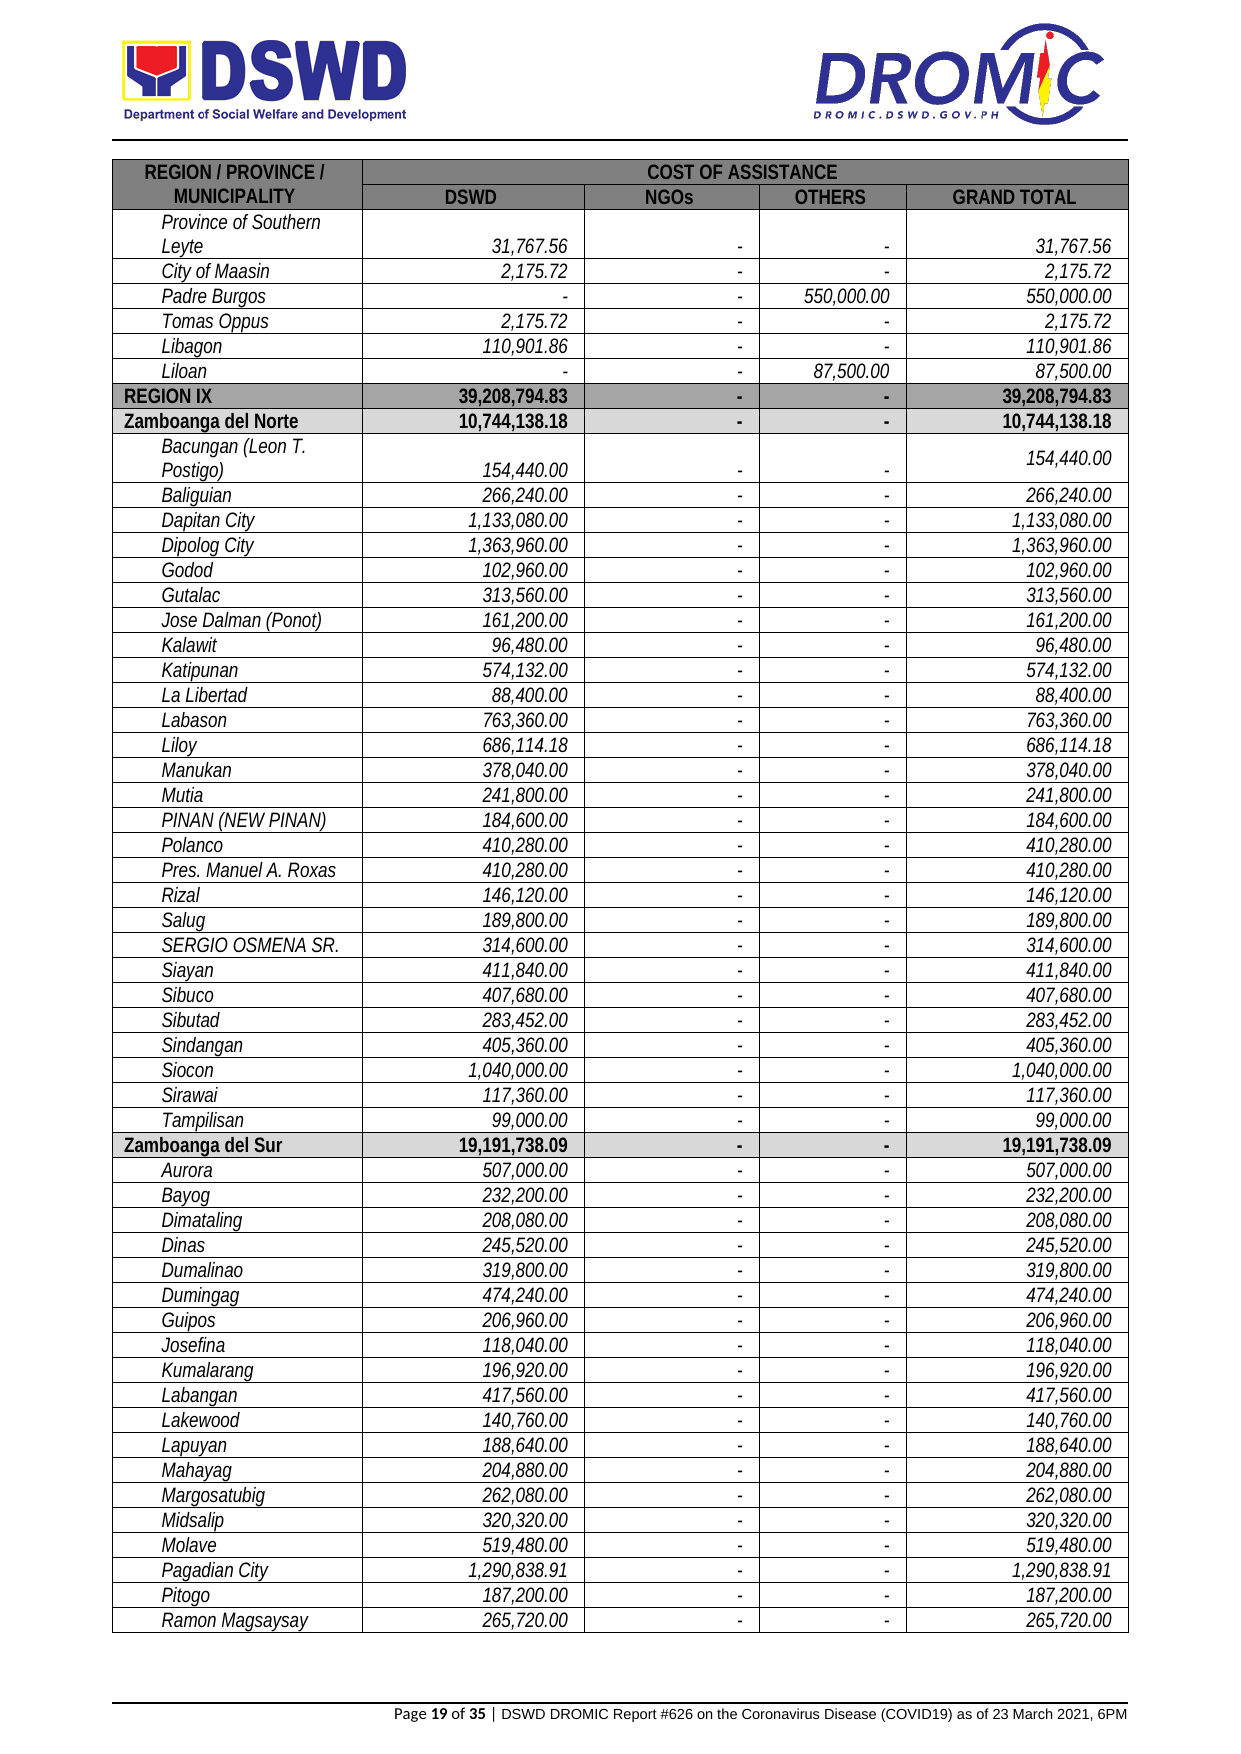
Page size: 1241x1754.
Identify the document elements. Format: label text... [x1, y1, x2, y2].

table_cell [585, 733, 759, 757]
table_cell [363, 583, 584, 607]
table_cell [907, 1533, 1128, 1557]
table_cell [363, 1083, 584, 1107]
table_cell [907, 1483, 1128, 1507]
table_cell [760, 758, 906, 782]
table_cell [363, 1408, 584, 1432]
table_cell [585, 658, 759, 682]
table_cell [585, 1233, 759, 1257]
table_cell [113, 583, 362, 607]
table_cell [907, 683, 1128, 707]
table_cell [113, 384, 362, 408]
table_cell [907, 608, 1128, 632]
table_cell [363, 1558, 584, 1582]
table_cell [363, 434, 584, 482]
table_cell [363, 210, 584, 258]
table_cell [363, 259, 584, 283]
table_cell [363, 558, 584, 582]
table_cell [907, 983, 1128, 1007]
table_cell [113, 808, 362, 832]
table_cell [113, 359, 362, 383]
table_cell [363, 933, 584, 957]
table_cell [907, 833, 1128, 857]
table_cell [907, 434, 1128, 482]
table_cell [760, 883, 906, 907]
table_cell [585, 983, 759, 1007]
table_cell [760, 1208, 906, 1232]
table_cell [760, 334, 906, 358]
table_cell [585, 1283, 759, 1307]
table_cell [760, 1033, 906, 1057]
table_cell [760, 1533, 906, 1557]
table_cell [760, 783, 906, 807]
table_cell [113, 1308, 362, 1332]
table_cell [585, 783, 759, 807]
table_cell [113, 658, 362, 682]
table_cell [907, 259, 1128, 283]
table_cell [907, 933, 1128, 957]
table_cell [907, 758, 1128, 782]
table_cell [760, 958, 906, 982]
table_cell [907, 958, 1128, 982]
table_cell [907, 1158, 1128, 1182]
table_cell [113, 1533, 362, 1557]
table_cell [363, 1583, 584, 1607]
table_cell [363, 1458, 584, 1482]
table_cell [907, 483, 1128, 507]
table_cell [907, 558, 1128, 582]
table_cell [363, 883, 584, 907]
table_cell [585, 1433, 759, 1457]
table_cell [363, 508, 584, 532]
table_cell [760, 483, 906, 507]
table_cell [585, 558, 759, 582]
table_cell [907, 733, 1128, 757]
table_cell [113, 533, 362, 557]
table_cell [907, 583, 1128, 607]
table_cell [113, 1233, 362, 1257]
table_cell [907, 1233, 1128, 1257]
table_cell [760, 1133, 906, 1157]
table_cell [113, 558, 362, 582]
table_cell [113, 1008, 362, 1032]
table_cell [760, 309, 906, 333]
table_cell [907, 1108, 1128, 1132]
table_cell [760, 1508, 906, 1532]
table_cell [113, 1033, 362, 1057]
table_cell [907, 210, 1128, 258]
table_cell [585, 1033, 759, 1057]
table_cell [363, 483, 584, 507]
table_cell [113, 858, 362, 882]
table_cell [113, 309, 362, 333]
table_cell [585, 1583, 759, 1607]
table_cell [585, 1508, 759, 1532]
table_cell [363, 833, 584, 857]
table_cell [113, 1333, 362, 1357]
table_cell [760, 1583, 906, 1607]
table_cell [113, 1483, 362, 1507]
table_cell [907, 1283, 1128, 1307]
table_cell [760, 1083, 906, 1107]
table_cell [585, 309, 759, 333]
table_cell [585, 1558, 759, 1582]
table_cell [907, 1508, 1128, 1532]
picture [112, 37, 416, 125]
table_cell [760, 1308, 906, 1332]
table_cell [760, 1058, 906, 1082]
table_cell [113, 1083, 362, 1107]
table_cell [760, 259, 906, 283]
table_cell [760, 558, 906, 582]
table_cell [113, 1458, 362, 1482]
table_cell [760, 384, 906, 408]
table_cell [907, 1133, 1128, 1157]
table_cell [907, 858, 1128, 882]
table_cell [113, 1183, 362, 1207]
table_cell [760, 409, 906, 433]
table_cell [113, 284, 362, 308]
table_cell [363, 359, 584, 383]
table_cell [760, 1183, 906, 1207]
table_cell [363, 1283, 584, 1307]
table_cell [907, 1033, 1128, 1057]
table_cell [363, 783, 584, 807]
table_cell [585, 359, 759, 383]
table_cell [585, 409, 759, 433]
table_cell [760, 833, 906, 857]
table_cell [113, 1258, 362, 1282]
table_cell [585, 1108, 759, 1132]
table_cell OTHERS [760, 185, 906, 209]
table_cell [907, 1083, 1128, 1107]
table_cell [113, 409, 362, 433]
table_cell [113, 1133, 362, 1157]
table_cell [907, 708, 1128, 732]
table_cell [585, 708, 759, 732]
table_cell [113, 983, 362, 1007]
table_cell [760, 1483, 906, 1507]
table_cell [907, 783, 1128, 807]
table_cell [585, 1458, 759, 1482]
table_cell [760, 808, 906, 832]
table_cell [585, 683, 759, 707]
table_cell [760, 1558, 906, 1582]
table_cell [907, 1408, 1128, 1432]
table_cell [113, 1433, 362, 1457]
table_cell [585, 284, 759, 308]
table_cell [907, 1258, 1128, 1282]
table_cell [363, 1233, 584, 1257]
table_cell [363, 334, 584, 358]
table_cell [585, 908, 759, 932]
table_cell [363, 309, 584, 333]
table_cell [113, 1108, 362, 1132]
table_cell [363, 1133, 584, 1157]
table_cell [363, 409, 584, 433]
table_header COST OF ASSISTANCE [363, 160, 1128, 184]
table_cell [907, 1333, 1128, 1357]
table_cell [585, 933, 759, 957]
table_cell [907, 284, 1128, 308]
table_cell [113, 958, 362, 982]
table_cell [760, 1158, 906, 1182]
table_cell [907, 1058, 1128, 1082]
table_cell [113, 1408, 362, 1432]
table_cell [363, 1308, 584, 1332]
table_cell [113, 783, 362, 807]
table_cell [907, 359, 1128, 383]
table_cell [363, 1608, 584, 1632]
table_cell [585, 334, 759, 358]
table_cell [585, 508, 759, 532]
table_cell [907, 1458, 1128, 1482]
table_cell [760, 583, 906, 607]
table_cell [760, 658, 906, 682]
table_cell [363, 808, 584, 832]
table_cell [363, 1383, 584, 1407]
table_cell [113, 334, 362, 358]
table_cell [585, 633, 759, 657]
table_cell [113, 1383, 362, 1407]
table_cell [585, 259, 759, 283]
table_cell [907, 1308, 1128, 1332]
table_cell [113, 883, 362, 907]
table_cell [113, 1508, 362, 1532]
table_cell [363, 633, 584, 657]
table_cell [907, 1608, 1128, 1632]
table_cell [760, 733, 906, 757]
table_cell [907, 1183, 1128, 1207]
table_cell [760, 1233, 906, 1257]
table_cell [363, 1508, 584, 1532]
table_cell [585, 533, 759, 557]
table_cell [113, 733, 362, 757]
table_cell GRAND TOTAL [907, 185, 1128, 209]
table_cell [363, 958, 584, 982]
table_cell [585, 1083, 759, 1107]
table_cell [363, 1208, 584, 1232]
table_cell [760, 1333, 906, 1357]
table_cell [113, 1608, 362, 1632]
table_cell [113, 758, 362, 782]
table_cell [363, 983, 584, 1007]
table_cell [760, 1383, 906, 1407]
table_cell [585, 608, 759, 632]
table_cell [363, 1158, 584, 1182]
picture [781, 23, 1133, 125]
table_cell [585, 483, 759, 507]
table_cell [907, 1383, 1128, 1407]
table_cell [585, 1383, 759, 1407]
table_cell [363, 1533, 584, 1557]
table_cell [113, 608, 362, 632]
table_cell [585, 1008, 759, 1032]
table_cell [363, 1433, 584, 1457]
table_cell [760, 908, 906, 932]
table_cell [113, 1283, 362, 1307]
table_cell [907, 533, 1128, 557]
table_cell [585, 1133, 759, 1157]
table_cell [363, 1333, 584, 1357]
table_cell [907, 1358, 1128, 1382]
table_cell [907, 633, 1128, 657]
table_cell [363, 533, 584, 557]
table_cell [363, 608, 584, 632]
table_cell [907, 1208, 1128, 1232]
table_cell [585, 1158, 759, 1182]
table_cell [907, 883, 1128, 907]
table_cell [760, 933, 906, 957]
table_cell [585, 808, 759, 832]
table_cell NGOs [585, 185, 759, 209]
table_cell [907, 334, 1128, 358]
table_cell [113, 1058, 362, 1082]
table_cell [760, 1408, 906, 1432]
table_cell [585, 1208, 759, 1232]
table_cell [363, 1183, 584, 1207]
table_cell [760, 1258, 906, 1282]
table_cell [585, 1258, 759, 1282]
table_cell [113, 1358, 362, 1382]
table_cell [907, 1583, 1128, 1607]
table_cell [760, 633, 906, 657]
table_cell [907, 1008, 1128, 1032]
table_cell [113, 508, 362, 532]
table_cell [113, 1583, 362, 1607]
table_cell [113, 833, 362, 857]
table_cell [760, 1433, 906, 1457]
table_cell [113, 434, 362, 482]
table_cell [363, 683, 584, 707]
table_cell DSWD [363, 185, 584, 209]
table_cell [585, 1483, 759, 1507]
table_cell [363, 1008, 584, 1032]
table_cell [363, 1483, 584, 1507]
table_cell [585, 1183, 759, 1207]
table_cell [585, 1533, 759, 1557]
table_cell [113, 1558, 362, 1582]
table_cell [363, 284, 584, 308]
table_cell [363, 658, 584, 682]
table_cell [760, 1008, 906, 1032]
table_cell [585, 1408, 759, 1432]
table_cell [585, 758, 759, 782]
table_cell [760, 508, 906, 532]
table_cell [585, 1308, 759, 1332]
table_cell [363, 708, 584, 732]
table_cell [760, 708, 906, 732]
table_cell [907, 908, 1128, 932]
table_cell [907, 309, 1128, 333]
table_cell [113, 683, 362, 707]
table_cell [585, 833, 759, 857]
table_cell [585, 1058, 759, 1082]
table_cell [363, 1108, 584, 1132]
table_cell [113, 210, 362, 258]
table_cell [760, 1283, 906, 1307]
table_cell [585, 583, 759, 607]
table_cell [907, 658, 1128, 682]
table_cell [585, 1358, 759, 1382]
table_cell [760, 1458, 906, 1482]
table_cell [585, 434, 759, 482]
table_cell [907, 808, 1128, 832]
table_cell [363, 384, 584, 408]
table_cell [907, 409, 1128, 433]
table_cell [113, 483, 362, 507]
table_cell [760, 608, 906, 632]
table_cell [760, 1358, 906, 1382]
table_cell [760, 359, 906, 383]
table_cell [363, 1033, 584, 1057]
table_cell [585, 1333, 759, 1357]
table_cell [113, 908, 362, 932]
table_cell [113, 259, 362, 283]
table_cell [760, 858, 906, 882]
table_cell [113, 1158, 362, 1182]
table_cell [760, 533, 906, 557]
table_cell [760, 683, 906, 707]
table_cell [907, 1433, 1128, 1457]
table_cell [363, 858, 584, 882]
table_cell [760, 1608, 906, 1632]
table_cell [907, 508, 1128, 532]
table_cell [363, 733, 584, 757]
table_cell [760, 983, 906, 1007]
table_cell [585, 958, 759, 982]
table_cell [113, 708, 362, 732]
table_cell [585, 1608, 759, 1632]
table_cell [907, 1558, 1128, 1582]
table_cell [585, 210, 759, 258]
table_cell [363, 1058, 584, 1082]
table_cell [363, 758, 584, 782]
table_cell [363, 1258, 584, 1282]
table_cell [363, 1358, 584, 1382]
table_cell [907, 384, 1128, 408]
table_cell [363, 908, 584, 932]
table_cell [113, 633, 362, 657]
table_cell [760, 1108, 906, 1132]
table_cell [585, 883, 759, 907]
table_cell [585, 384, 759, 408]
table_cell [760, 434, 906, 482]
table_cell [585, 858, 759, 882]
table_header REGION / PROVINCE / MUNICIPALITY [113, 160, 362, 209]
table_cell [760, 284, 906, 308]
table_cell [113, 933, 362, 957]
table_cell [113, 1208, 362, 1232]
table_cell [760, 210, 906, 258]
